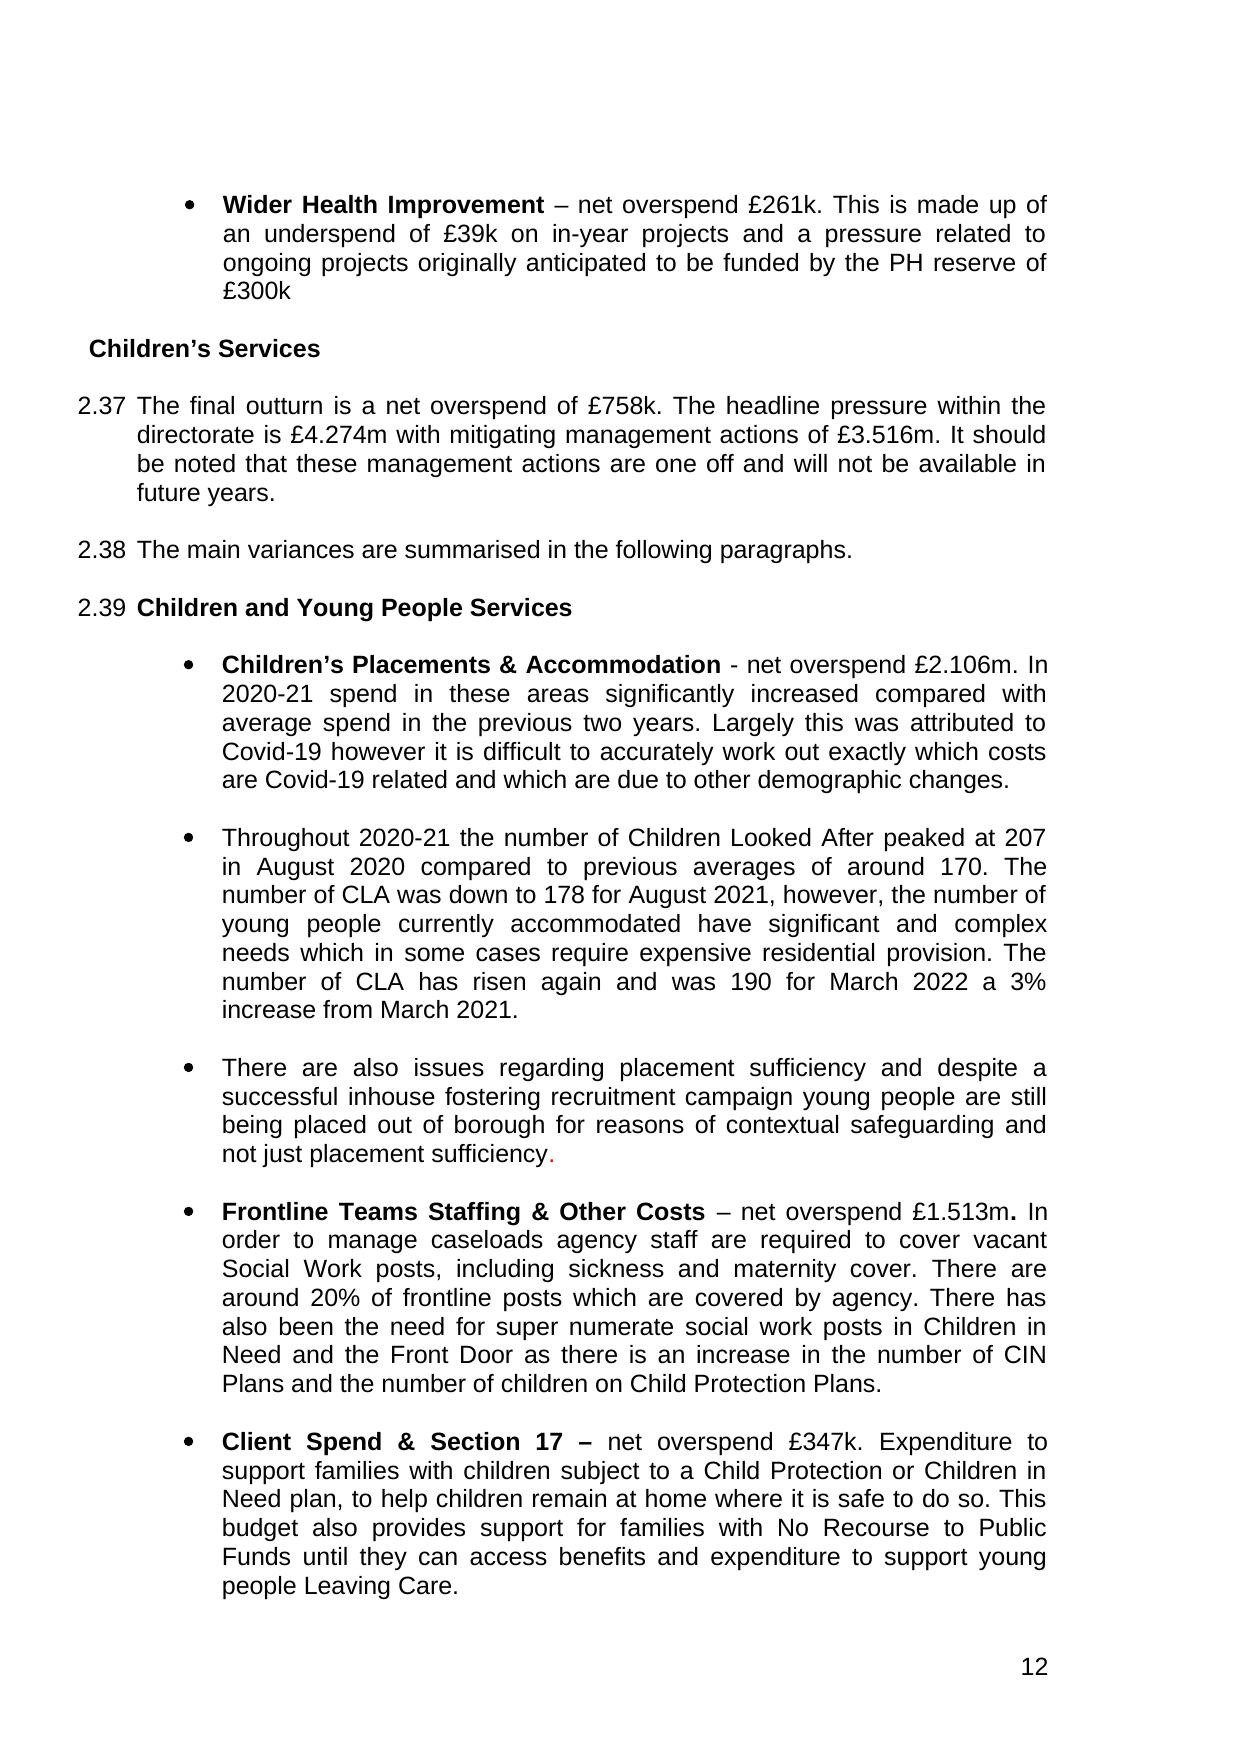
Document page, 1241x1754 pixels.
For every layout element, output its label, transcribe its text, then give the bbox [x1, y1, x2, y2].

list The final outturn is a net overspend of £758k. The headline pressure within the directorate is £4.274m with mitigating management actions of £3.516m. It should be noted that these management actions are one off and will not be available in future years. [77, 391, 1048, 506]
list Wider Health Improvement – net overspend £261k. This is made up of an underspend of £39k on in-year projects and a pressure related to ongoing projects originally anticipated to be funded by the PH reserve of £300k [185, 190, 1048, 305]
list Frontline Teams Staffing & Other Costs – net overspend £1.513m. In order to manage caseloads agency staff are required to cover vacant Social Work posts, including sickness and maternity cover. There are around 20% of frontline posts which are covered by agency. There has also been the need for super numerate social work posts in Children in Need and the Front Door as there is an increase in the number of CIN Plans and the number of children on Child Protection Plans. [184, 1197, 1048, 1398]
list Children’s Placements & Accommodation - net overspend £2.106m. In 2020-21 spend in these areas significantly increased compared with average spend in the previous two years. Largely this was attributed to Covid-19 however it is difficult to accurately work out exactly which costs are Covid-19 related and which are due to other demographic changes. [184, 650, 1048, 794]
list Throughout 2020-21 the number of Children Looked After peaked at 207 in August 2020 compared to previous averages of around 170. The number of CLA was down to 178 for August 2021, however, the number of young people currently accommodated have significant and complex needs which in some cases require expensive residential provision. The number of CLA has risen again and was 190 for March 2022 a 3% increase from March 2021. [184, 823, 1048, 1024]
list Children and Young People Services [77, 593, 1048, 621]
list There are also issues regarding placement sufficiency and despite a successful inhouse fostering recruitment campaign young people are still being placed out of borough for reasons of contextual safeguarding and not just placement sufficiency. [184, 1053, 1048, 1168]
text Children’s Services [89, 334, 1048, 363]
list The main variances are summarised in the following paragraphs. [77, 535, 1048, 564]
list Client Spend & Section 17 – net overspend £347k. Expenditure to support families with children subject to a Child Protection or Children in Need plan, to help children remain at home where it is safe to do so. This budget also provides support for families with No Recourse to Public Funds until they can access benefits and expenditure to support young people Leaving Care. [184, 1427, 1048, 1599]
